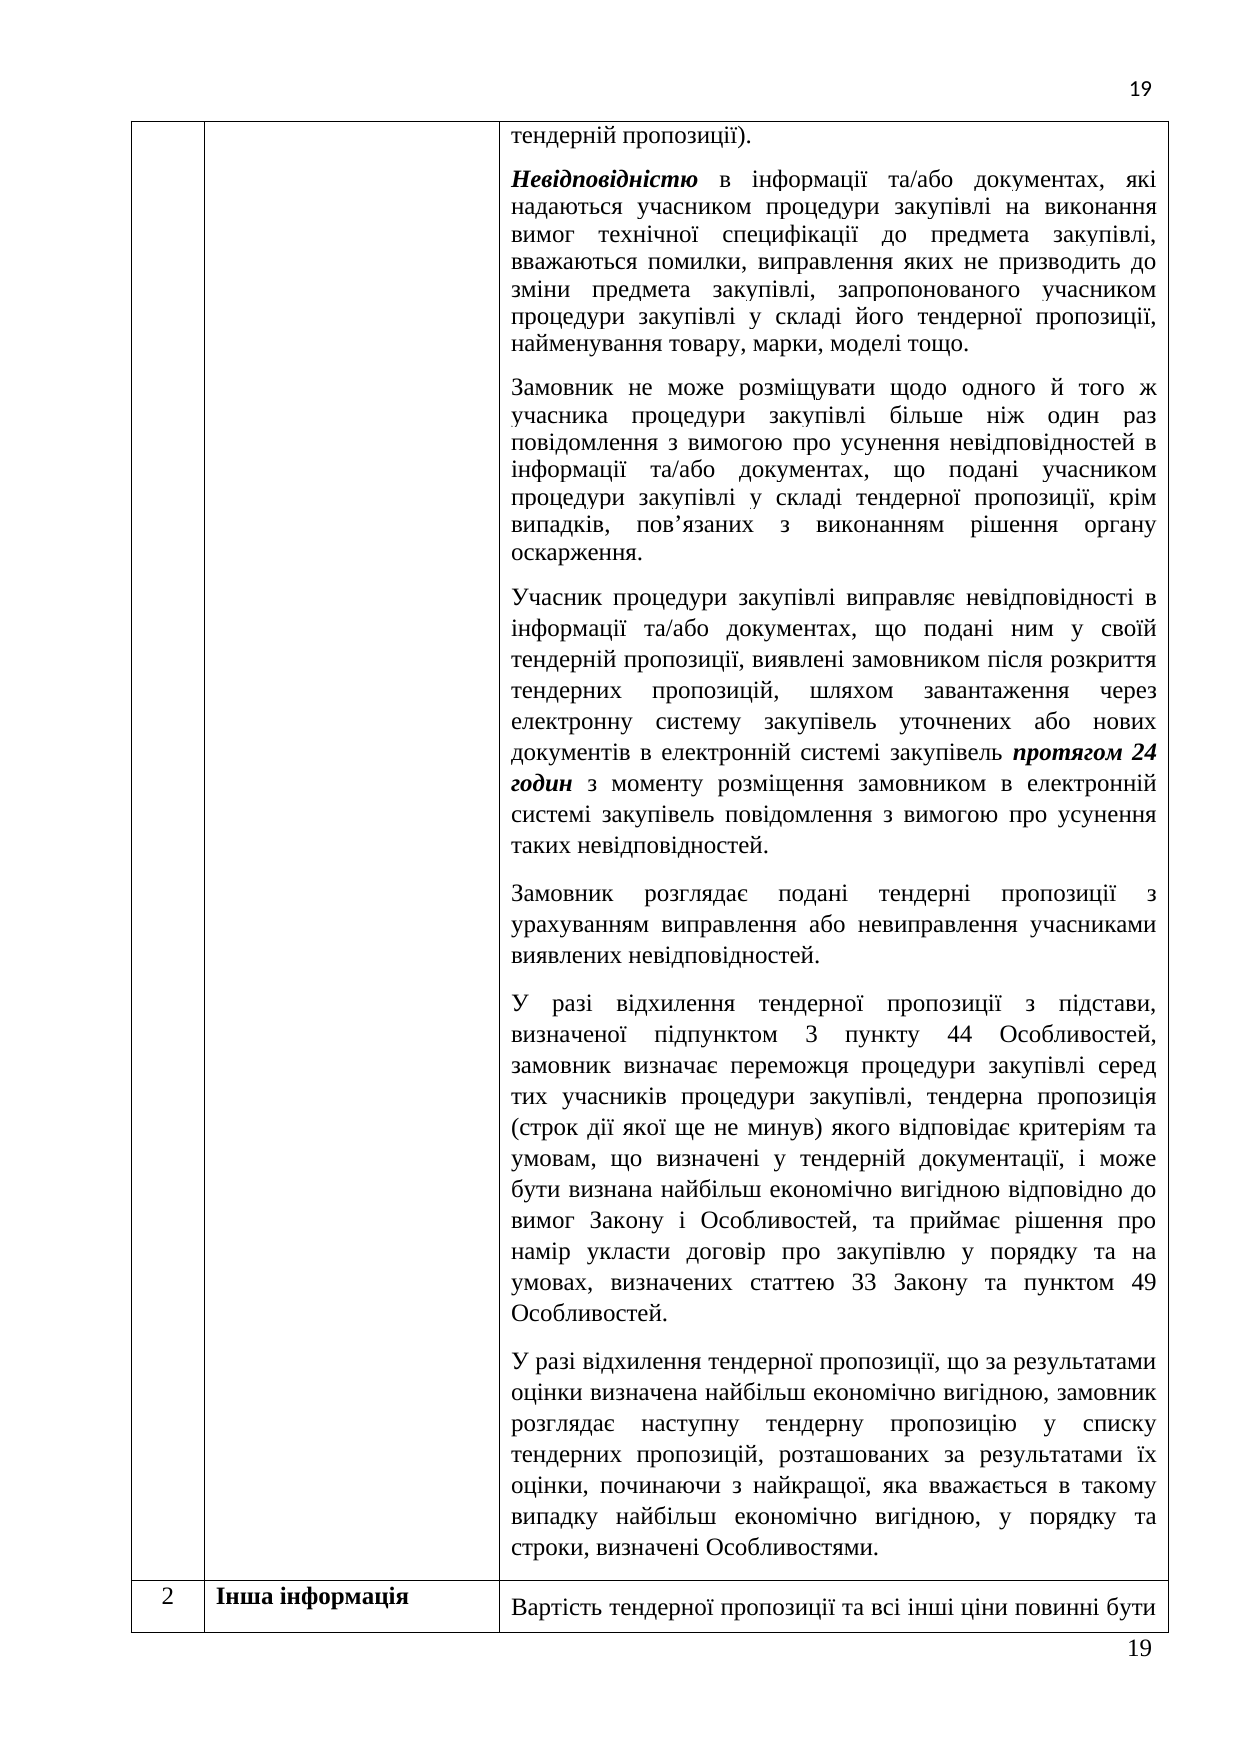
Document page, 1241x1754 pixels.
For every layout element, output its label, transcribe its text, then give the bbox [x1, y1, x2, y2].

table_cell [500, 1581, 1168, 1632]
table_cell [205, 122, 499, 1580]
table_cell Інша інформація [205, 1581, 499, 1632]
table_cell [500, 122, 1168, 1580]
table_cell 1 [132, 122, 204, 1580]
table_cell 2 [132, 1581, 204, 1632]
